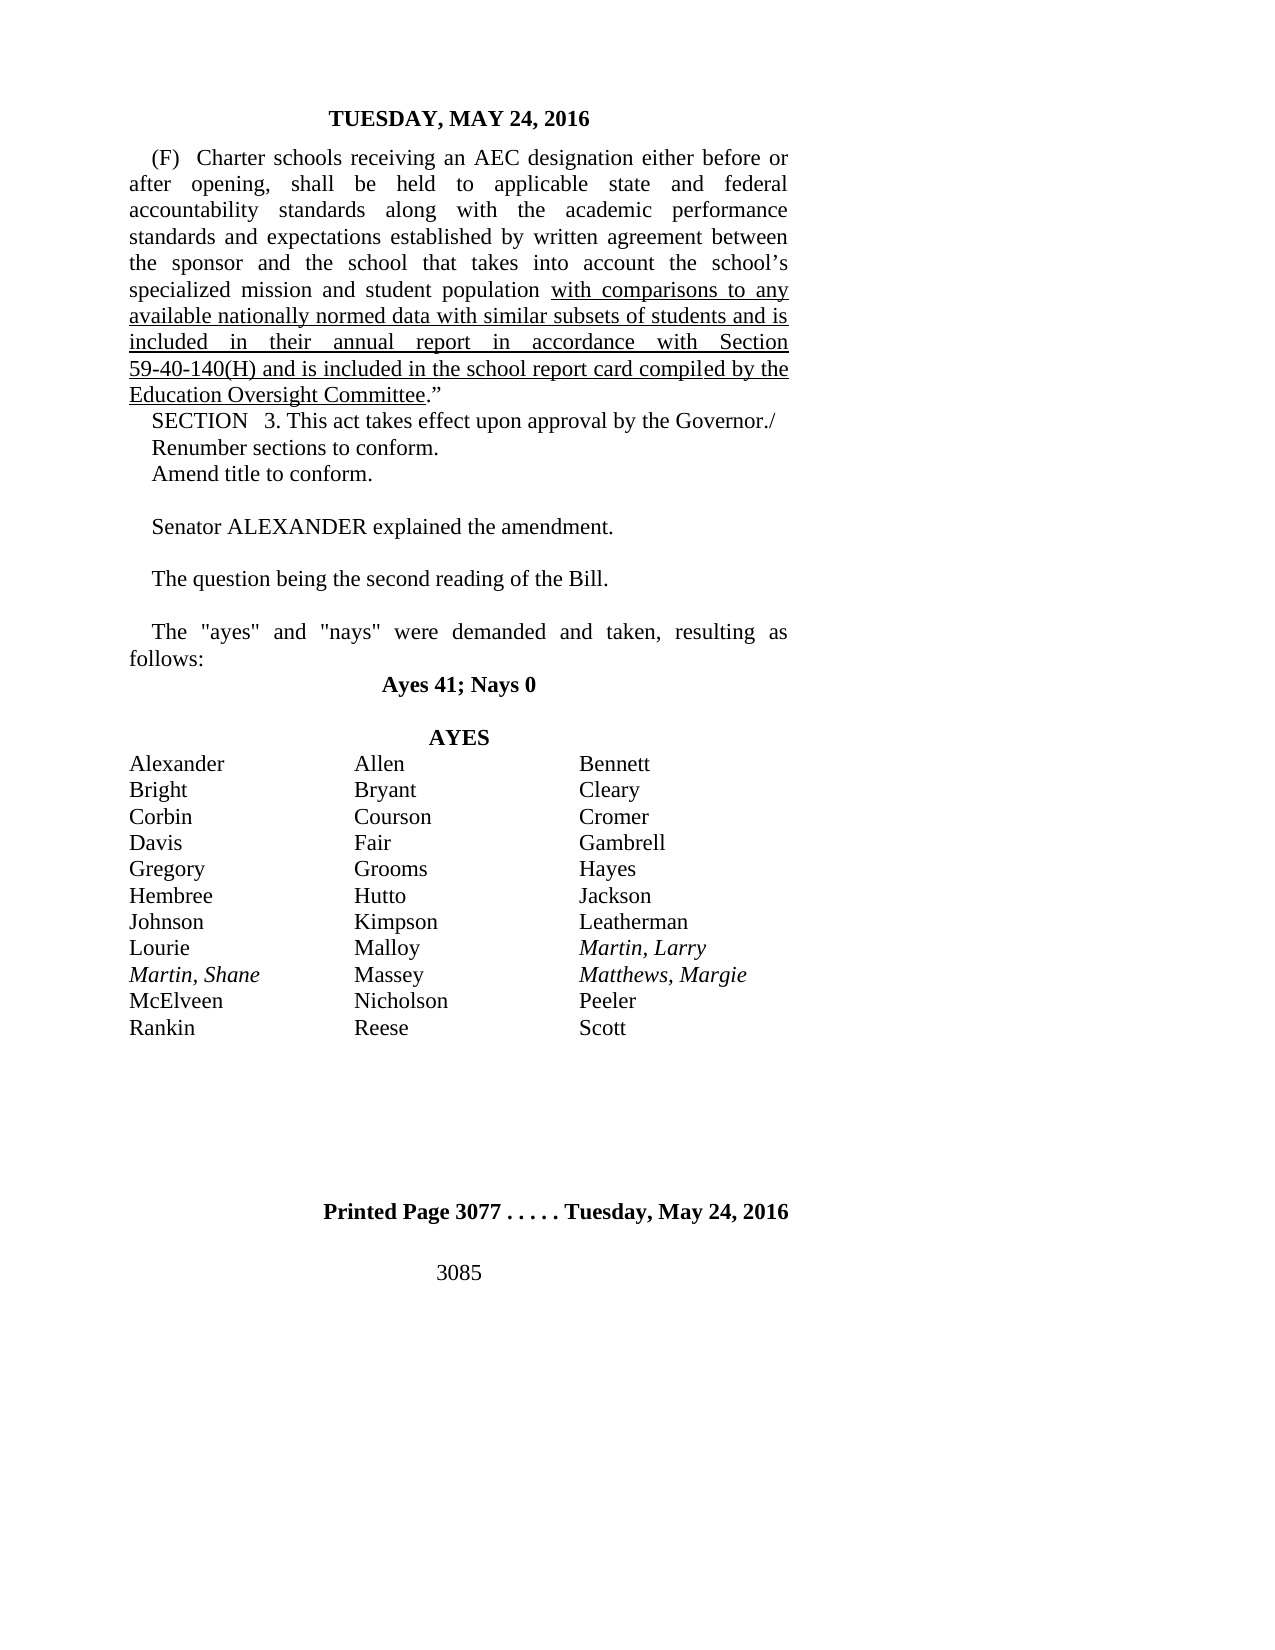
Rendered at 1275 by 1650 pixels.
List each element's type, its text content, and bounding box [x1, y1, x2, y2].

text Renumber sections to conform. [129, 434, 789, 460]
text (F) Charter schools receiving an AEC designation either before or after opening, shall be held to applicable state and federal accountability standards along with the academic performance standards and expectations established by written agreement between the sponsor and the school that takes into account the school’s specialized mission and student population with comparisons to any available nationally normed data with similar subsets of students and is included in their annual report in accordance with Section 59-40-140(H) and is included in the school report card compiled by the Education Oversight Committee.” [129, 144, 789, 325]
text Printed Page 3077 . . . . . Tuesday, May 24, 2016 [129, 1198, 789, 1224]
text The "ayes" and "nays" were demanded and taken, resulting as follows: [129, 618, 789, 671]
text Alexander Allen Bennett [129, 750, 789, 776]
text AYES [129, 724, 789, 750]
text Bright Bryant Cleary [129, 776, 789, 803]
text Senator ALEXANDER explained the amendment. [129, 513, 789, 539]
text Hembree Hutto Jackson [129, 882, 789, 908]
text Johnson Kimpson Leatherman [129, 908, 789, 934]
text Lourie Malloy Martin, Larry [129, 934, 789, 961]
text Rankin Reese Scott [129, 1013, 789, 1119]
text Ayes 41; Nays 0 [129, 671, 789, 697]
text Davis Fair Gambrell [129, 829, 789, 855]
text McElveen Nicholson Peeler [129, 987, 789, 1013]
text SECTION 3. This act takes effect upon approval by the Governor./ [129, 407, 789, 434]
text Amend title to conform. [129, 460, 789, 486]
text Corbin Courson Cromer [129, 803, 789, 829]
text Martin, Shane Massey Matthews, Margie [129, 961, 789, 987]
text Gregory Grooms Hayes [129, 855, 789, 882]
text The question being the second reading of the Bill. [129, 566, 789, 592]
